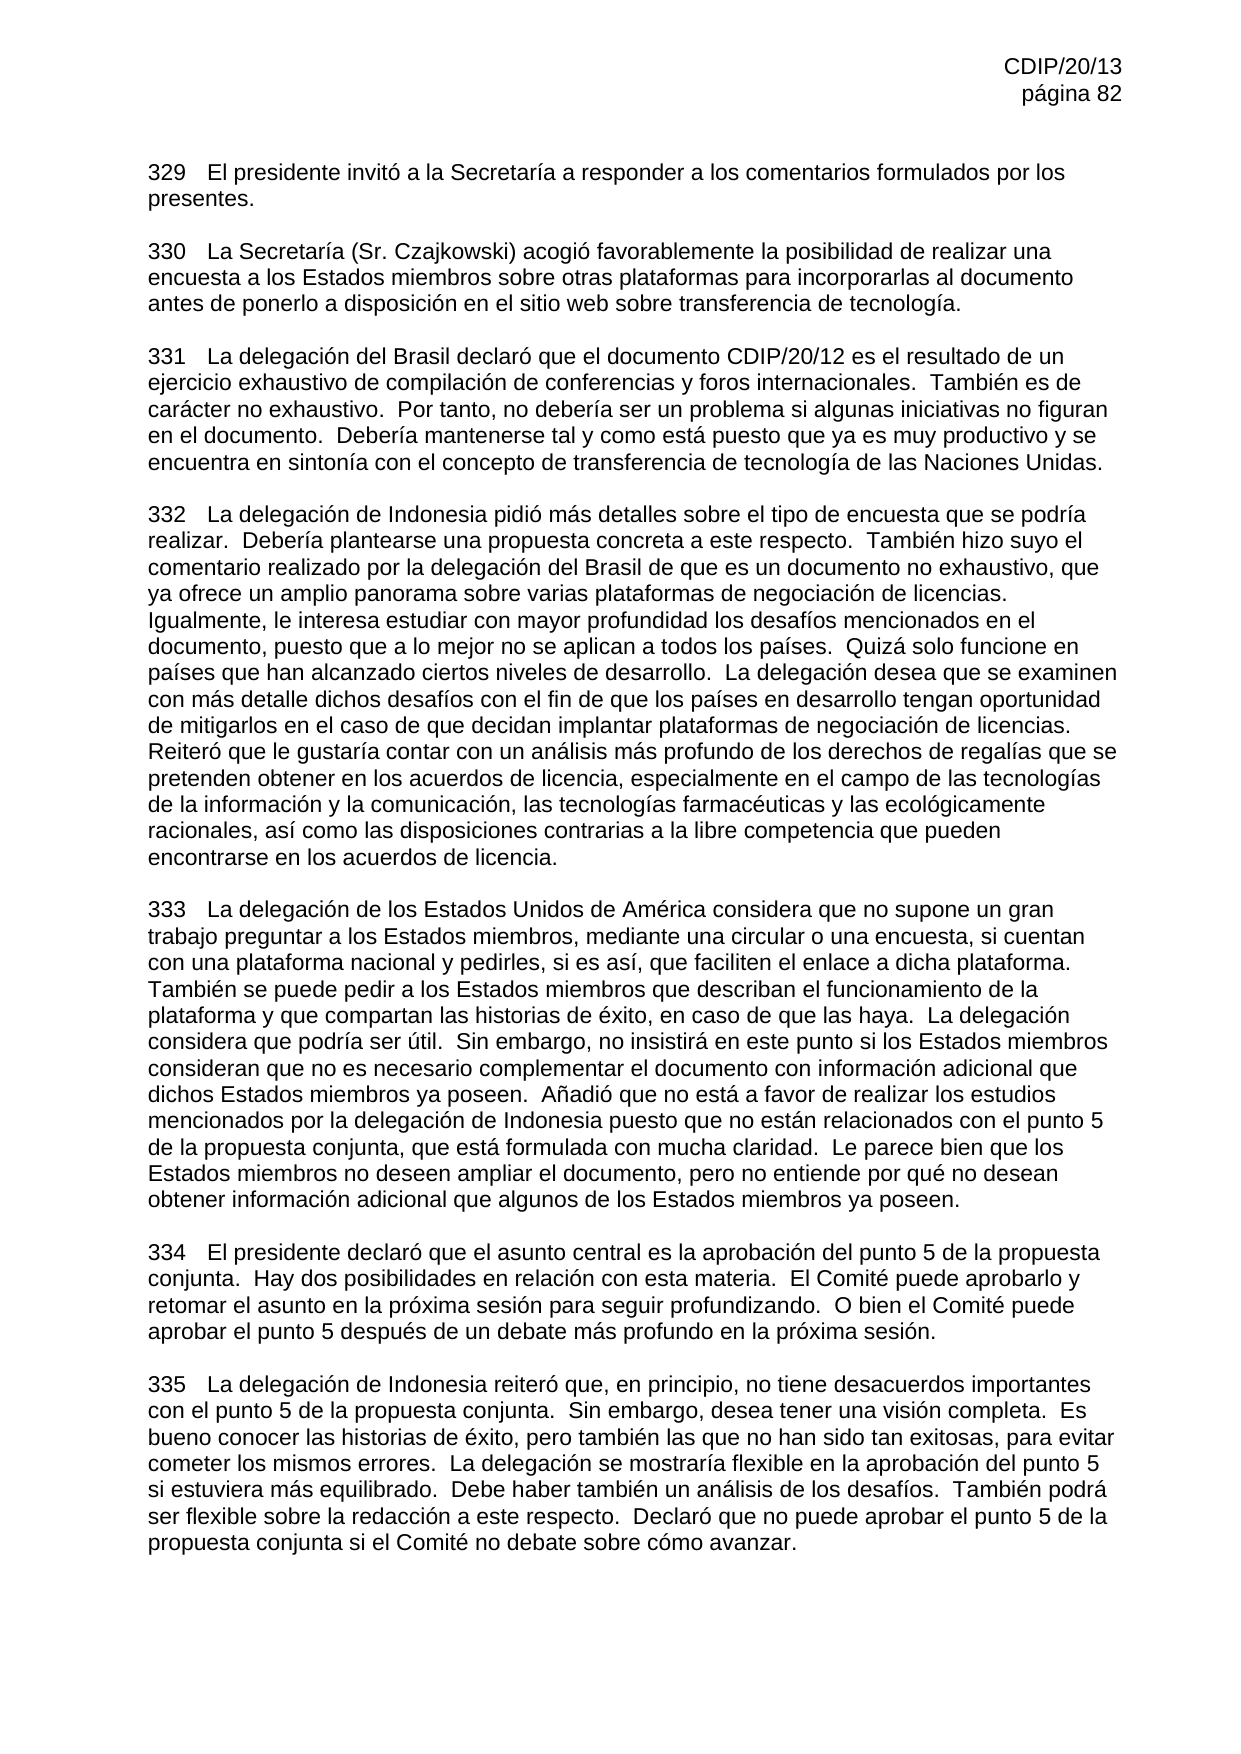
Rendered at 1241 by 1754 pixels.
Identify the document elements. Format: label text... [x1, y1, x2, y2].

text La delegación del Brasil declaró que el documento CDIP/20/12 es el resultado de un ejercicio exhaustivo de compilación de conferencias y foros internacionales. También es de carácter no exhaustivo. Por tanto, no debería ser un problema si algunas iniciativas no figuran en el documento. Debería mantenerse tal y como está puesto que ya es muy productivo y se encuentra en sintonía con el concepto de transferencia de tecnología de las Naciones Unidas. [148, 343, 1122, 475]
text La delegación de los Estados Unidos de América considera que no supone un gran trabajo preguntar a los Estados miembros, mediante una circular o una encuesta, si cuentan con una plataforma nacional y pedirles, si es así, que faciliten el enlace a dicha plataforma. También se puede pedir a los Estados miembros que describan el funcionamiento de la plataforma y que compartan las historias de éxito, en caso de que las haya. La delegación considera que podría ser útil. Sin embargo, no insistirá en este punto si los Estados miembros consideran que no es necesario complementar el documento con información adicional que dichos Estados miembros ya poseen. Añadió que no está a favor de realizar los estudios mencionados por la delegación de Indonesia puesto que no están relacionados con el punto 5 de la propuesta conjunta, que está formulada con mucha claridad. Le parece bien que los Estados miembros no deseen ampliar el documento, pero no entiende por qué no desean obtener información adicional que algunos de los Estados miembros ya poseen. [148, 896, 1122, 1213]
text La delegación de Indonesia pidió más detalles sobre el tipo de encuesta que se podría realizar. Debería plantearse una propuesta concreta a este respecto. También hizo suyo el comentario realizado por la delegación del Brasil de que es un documento no exhaustivo, que ya ofrece un amplio panorama sobre varias plataformas de negociación de licencias. Igualmente, le interesa estudiar con mayor profundidad los desafíos mencionados en el documento, puesto que a lo mejor no se aplican a todos los países. Quizá solo funcione en países que han alcanzado ciertos niveles de desarrollo. La delegación desea que se examinen con más detalle dichos desafíos con el fin de que los países en desarrollo tengan oportunidad de mitigarlos en el caso de que decidan implantar plataformas de negociación de licencias. Reiteró que le gustaría contar con un análisis más profundo de los derechos de regalías que se pretenden obtener en los acuerdos de licencia, especialmente en el campo de las tecnologías de la información y la comunicación, las tecnologías farmacéuticas y las ecológicamente racionales, así como las disposiciones contrarias a la libre competencia que pueden encontrarse en los acuerdos de licencia. [148, 501, 1122, 870]
text El presidente invitó a la Secretaría a responder a los comentarios formulados por los presentes. [148, 158, 1122, 211]
text La Secretaría (Sr. Czajkowski) acogió favorablemente la posibilidad de realizar una encuesta a los Estados miembros sobre otras plataformas para incorporarlas al documento antes de ponerlo a disposición en el sitio web sobre transferencia de tecnología. [148, 238, 1122, 317]
text La delegación de Indonesia reiteró que, en principio, no tiene desacuerdos importantes con el punto 5 de la propuesta conjunta. Sin embargo, desea tener una visión completa. Es bueno conocer las historias de éxito, pero también las que no han sido tan exitosas, para evitar cometer los mismos errores. La delegación se mostraría flexible en la aprobación del punto 5 si estuviera más equilibrado. Debe haber también un análisis de los desafíos. También podrá ser flexible sobre la redacción a este respecto. Declaró que no puede aprobar el punto 5 de la propuesta conjunta si el Comité no debate sobre cómo avanzar. [148, 1371, 1122, 1555]
text El presidente declaró que el asunto central es la aprobación del punto 5 de la propuesta conjunta. Hay dos posibilidades en relación con esta materia. El Comité puede aprobarlo y retomar el asunto en la próxima sesión para seguir profundizando. O bien el Comité puede aprobar el punto 5 después de un debate más profundo en la próxima sesión. [148, 1239, 1122, 1344]
